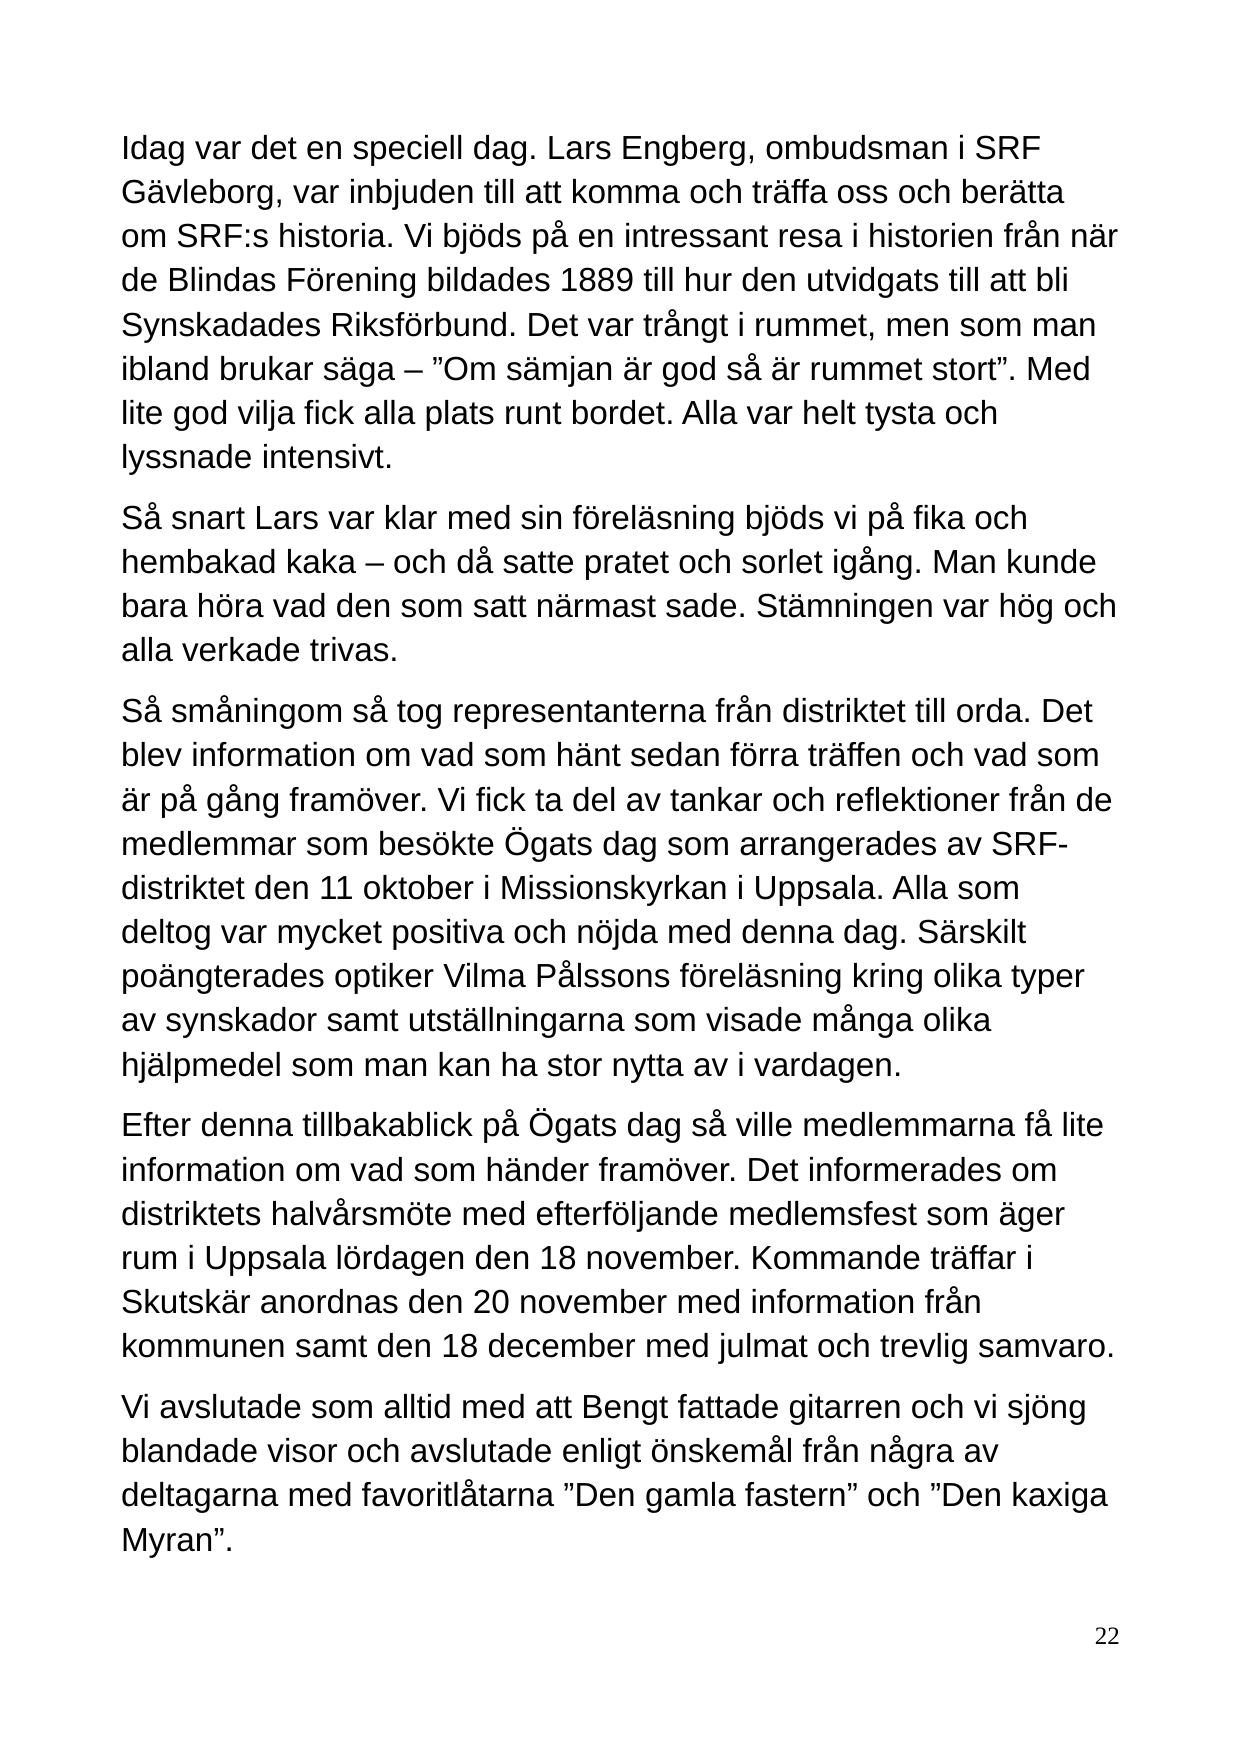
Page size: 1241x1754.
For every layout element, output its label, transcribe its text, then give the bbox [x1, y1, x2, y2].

text Efter denna tillbakablick på Ögats dag så ville medlemmarna få lite information om vad som händer framöver. Det informerades om distriktets halvårsmöte med efterföljande medlemsfest som äger rum i Uppsala lördagen den 18 november. Kommande träffar i Skutskär anordnas den 20 november med information från kommunen samt den 18 december med julmat och trevlig samvaro. [121, 1105, 1119, 1365]
text Så snart Lars var klar med sin föreläsning bjöds vi på fika och hembakad kaka – och då satte pratet och sorlet igång. Man kunde bara höra vad den som satt närmast sade. Stämningen var hög och alla verkade trivas. [121, 498, 1119, 669]
text Så småningom så tog representanterna från distriktet till orda. Det blev information om vad som hänt sedan förra träffen och vad som är på gång framöver. Vi fick ta del av tankar och reflektioner från de medlemmar som besökte Ögats dag som arrangerades av SRF-distriktet den 11 oktober i Missionskyrkan i Uppsala. Alla som deltog var mycket positiva och nöjda med denna dag. Särskilt poängterades optiker Vilma Pålssons föreläsning kring olika typer av synskador samt utställningarna som visade många olika hjälpmedel som man kan ha stor nytta av i vardagen. [121, 691, 1119, 1083]
text Vi avslutade som alltid med att Bengt fattade gitarren och vi sjöng blandade visor och avslutade enligt önskemål från några av deltagarna med favoritlåtarna ”Den gamla fastern” och ”Den kaxiga Myran”. [121, 1387, 1119, 1558]
text Idag var det en speciell dag. Lars Engberg, ombudsman i SRF Gävleborg, var inbjuden till att komma och träffa oss och berätta om SRF:s historia. Vi bjöds på en intressant resa i historien från när de Blindas Förening bildades 1889 till hur den utvidgats till att bli Synskadades Riksförbund. Det var trångt i rummet, men som man ibland brukar säga – ”Om sämjan är god så är rummet stort”. Med lite god vilja fick alla plats runt bordet. Alla var helt tysta och lyssnade intensivt. [121, 128, 1119, 476]
